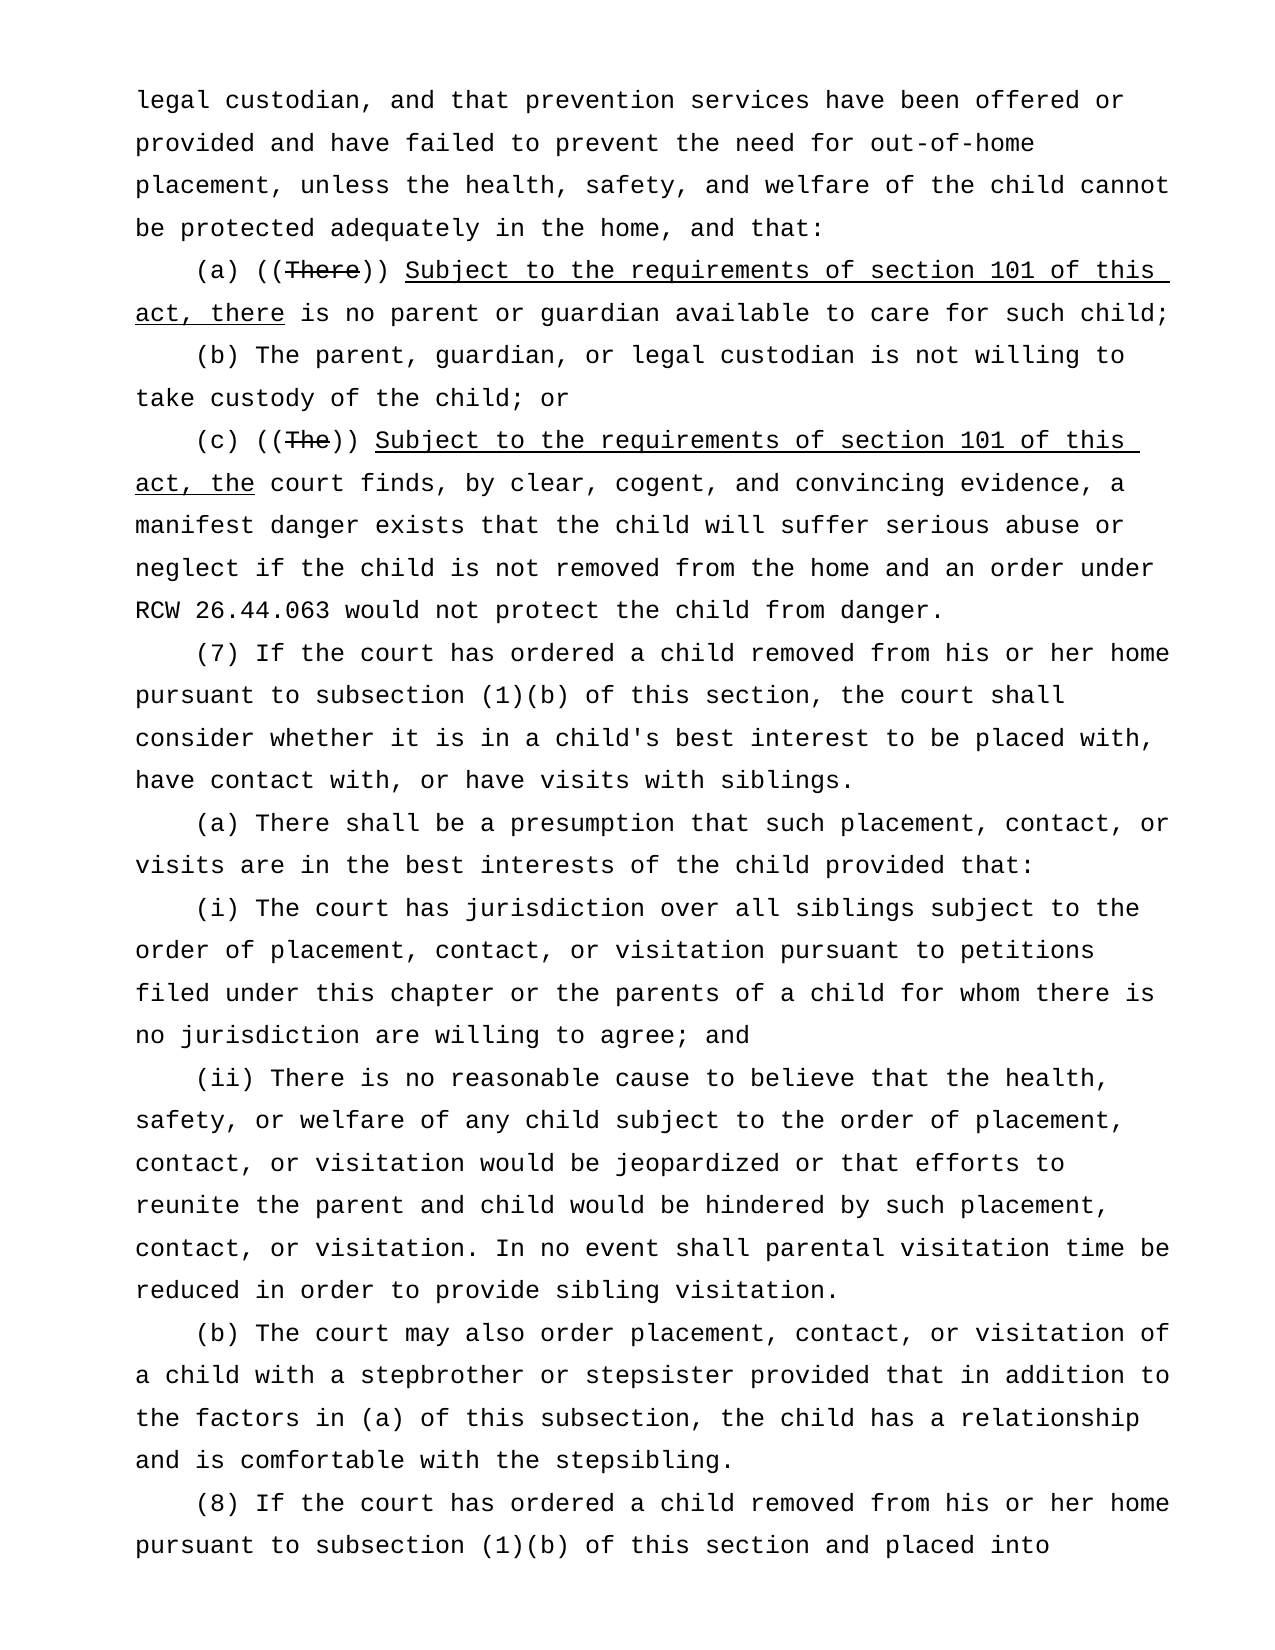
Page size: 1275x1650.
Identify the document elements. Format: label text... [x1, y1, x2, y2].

text (b) The parent, guardian, or legal custodian is not willing to take custody of the child; or [135, 330, 1170, 415]
text (b) The court may also order placement, contact, or visitation of a child with a stepbrother or stepsister provided that in addition to the factors in (a) of this subsection, the child has a relationship and is comfortable with the stepsibling. [135, 1307, 1170, 1477]
text (i) The court has jurisdiction over all siblings subject to the order of placement, contact, or visitation pursuant to petitions filed under this chapter or the parents of a child for whom there is no jurisdiction are willing to agree; and [135, 882, 1170, 1052]
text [135, 1477, 1170, 1562]
text (ii) There is no reasonable cause to believe that the health, safety, or welfare of any child subject to the order of placement, contact, or visitation would be jeopardized or that efforts to reunite the parent and child would be hindered by such placement, contact, or visitation. In no event shall parental visitation time be reduced in order to provide sibling visitation. [135, 1052, 1170, 1307]
text (7) If the court has ordered a child removed from his or her home pursuant to subsection (1)(b) of this section, the court shall consider whether it is in a child's best interest to be placed with, have contact with, or have visits with siblings. [135, 627, 1170, 797]
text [135, 75, 1170, 245]
text (a) ((There)) Subject to the requirements of section 101 of this act, there is no parent or guardian available to care for such child; [135, 245, 1170, 330]
text (c) ((The)) Subject to the requirements of section 101 of this act, the court finds, by clear, cogent, and convincing evidence, a manifest danger exists that the child will suffer serious abuse or neglect if the child is not removed from the home and an order under RCW 26.44.063 would not protect the child from danger. [135, 415, 1170, 627]
text (a) There shall be a presumption that such placement, contact, or visits are in the best interests of the child provided that: [135, 797, 1170, 882]
